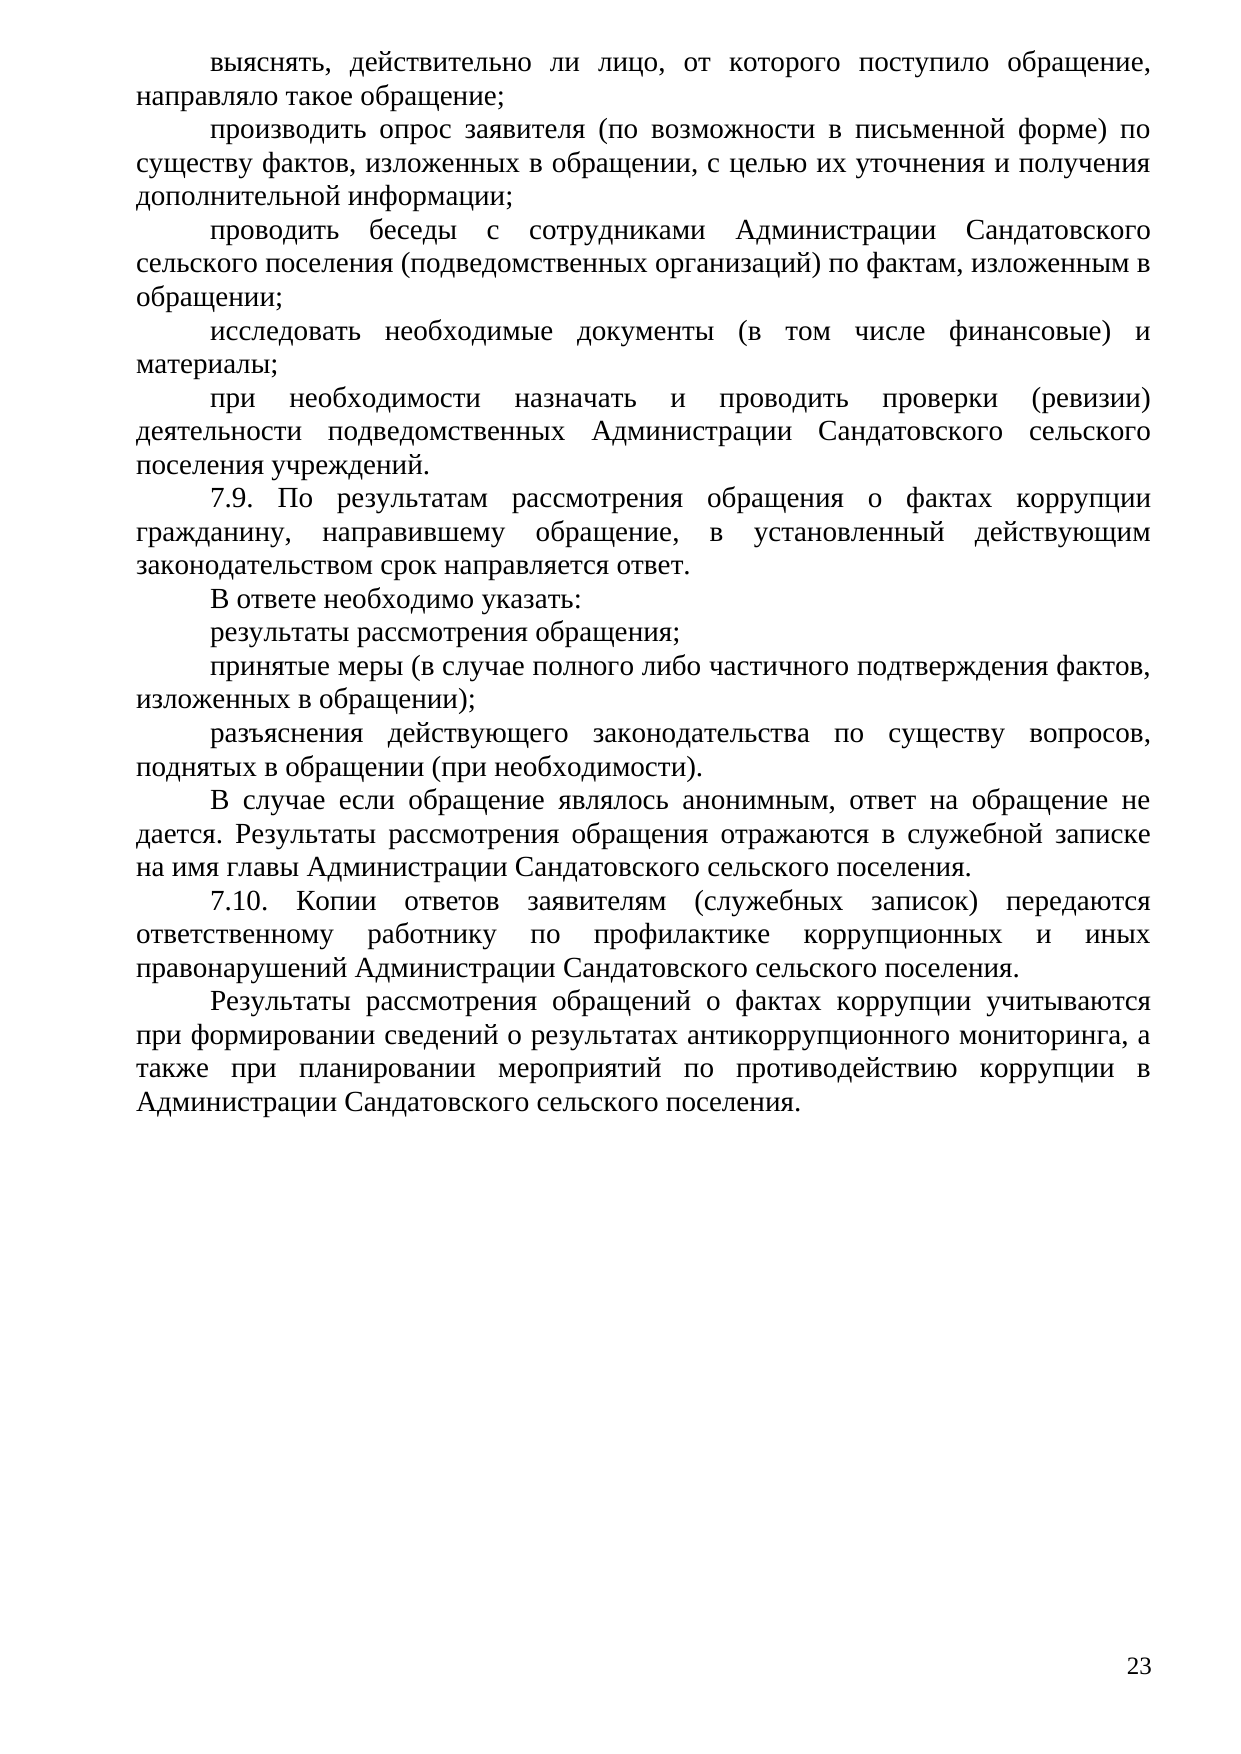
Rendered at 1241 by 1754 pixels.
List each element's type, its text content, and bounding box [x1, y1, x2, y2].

text В случае если обращение являлось анонимным, ответ на обращение не дается. Результаты рассмотрения обращения отражаются в служебной записке на имя главы Администрации Сандатовского сельского поселения. [136, 782, 1152, 883]
text Результаты рассмотрения обращений о фактах коррупции учитываются при формировании сведений о результатах антикоррупционного мониторинга, а также при планировании мероприятий по противодействию коррупции в Администрации Сандатовского сельского поселения. [136, 983, 1152, 1118]
text 7.9. По результатам рассмотрения обращения о фактах коррупции гражданину, направившему обращение, в установленный действующим законодательством срок направляется ответ. [136, 480, 1152, 581]
text В ответе необходимо указать: [136, 581, 1152, 614]
text разъяснения действующего законодательства по существу вопросов, поднятых в обращении (при необходимости). [136, 715, 1152, 782]
text производить опрос заявителя (по возможности в письменной форме) по существу фактов, изложенных в обращении, с целью их уточнения и получения дополнительной информации; [136, 111, 1152, 212]
text 7.10. Копии ответов заявителям (служебных записок) передаются ответственному работнику по профилактике коррупционных и иных правонарушений Администрации Сандатовского сельского поселения. [136, 883, 1152, 983]
text исследовать необходимые документы (в том числе финансовые) и материалы; [136, 313, 1152, 380]
text при необходимости назначать и проводить проверки (ревизии) деятельности подведомственных Администрации Сандатовского сельского поселения учреждений. [136, 380, 1152, 480]
text принятые меры (в случае полного либо частичного подтверждения фактов, изложенных в обращении); [136, 648, 1152, 715]
text результаты рассмотрения обращения; [136, 614, 1152, 648]
text выяснять, действительно ли лицо, от которого поступило обращение, направляло такое обращение; [136, 44, 1152, 111]
text проводить беседы с сотрудниками Администрации Сандатовского сельского поселения (подведомственных организаций) по фактам, изложенным в обращении; [136, 212, 1152, 313]
